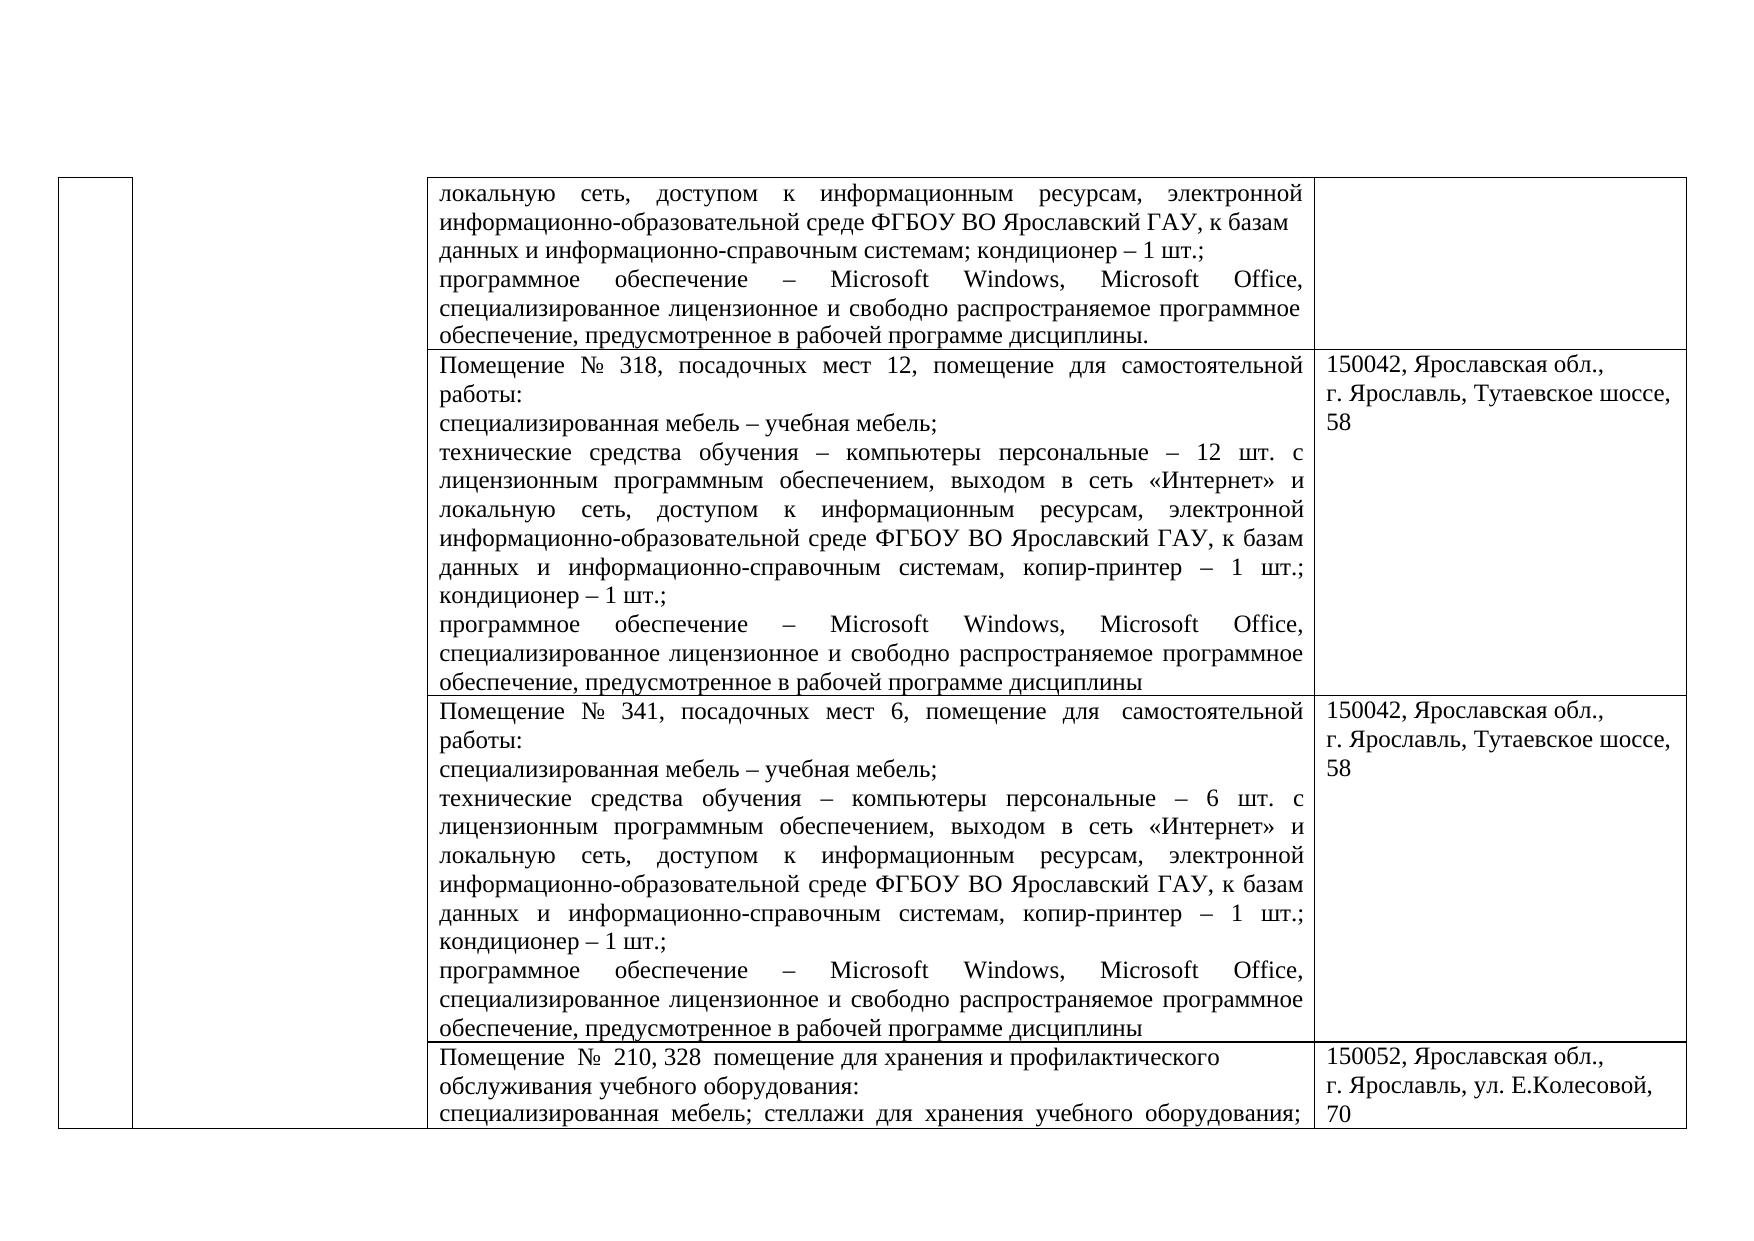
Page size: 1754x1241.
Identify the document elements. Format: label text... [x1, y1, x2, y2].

table_header [1315, 178, 1686, 349]
table_header локальную сеть, доступом к информационным ресурсам, электронной информационно-образовательной среде ФГБОУ ВО Ярославский ГАУ, к базам данных и информационно-справочным системам; кондиционер – 1 шт.; программное обеспечение – Microsoft Windows, Microsoft Office, специализированное лицензионное и свободно распространяемое программное обеспечение, предусмотренное в рабочей программе дисциплины. [428, 178, 1314, 349]
table_cell Помещение № 341, посадочных мест 6, помещение для самостоятельной работы: специализированная мебель – учебная мебель; технические средства обучения – компьютеры персональные – 6 шт. с лицензионным программным обеспечением, выходом в сеть «Интернет» и локальную сеть, доступом к информационным ресурсам, электронной информационно-образовательной среде ФГБОУ ВО Ярославский ГАУ, к базам данных и информационно-справочным системам, копир-принтер – 1 шт.; кондиционер – 1 шт.; программное обеспечение – Microsoft Windows, Microsoft Office, специализированное лицензионное и свободно распространяемое программное обеспечение, предусмотренное в рабочей программе дисциплины [428, 696, 1314, 1041]
table_cell Помещение № 318, посадочных мест 12, помещение для самостоятельной работы: специализированная мебель – учебная мебель; технические средства обучения – компьютеры персональные – 12 шт. с лицензионным программным обеспечением, выходом в сеть «Интернет» и локальную сеть, доступом к информационным ресурсам, электронной информационно-образовательной среде ФГБОУ ВО Ярославский ГАУ, к базам данных и информационно-справочным системам, копир-принтер – 1 шт.; кондиционер – 1 шт.; программное обеспечение – Microsoft Windows, Microsoft Office, специализированное лицензионное и свободно распространяемое программное обеспечение, предусмотренное в рабочей программе дисциплины [428, 350, 1314, 695]
table_cell 150042, Ярославская обл., г. Ярославль, Тутаевское шоссе, 58 [1315, 696, 1686, 1041]
table_cell 150042, Ярославская обл., г. Ярославль, Тутаевское шоссе, 58 [1315, 350, 1686, 695]
table_cell Помещение № 210, 328 помещение для хранения и профилактического обслуживания учебного оборудования: специализированная мебель; стеллажи для хранения учебного оборудования; [428, 1043, 1314, 1128]
table_header [133, 177, 427, 1128]
table_header [59, 178, 132, 1128]
table_cell 150052, Ярославская обл., г. Ярославль, ул. Е.Колесовой, 70 [1315, 1043, 1686, 1128]
